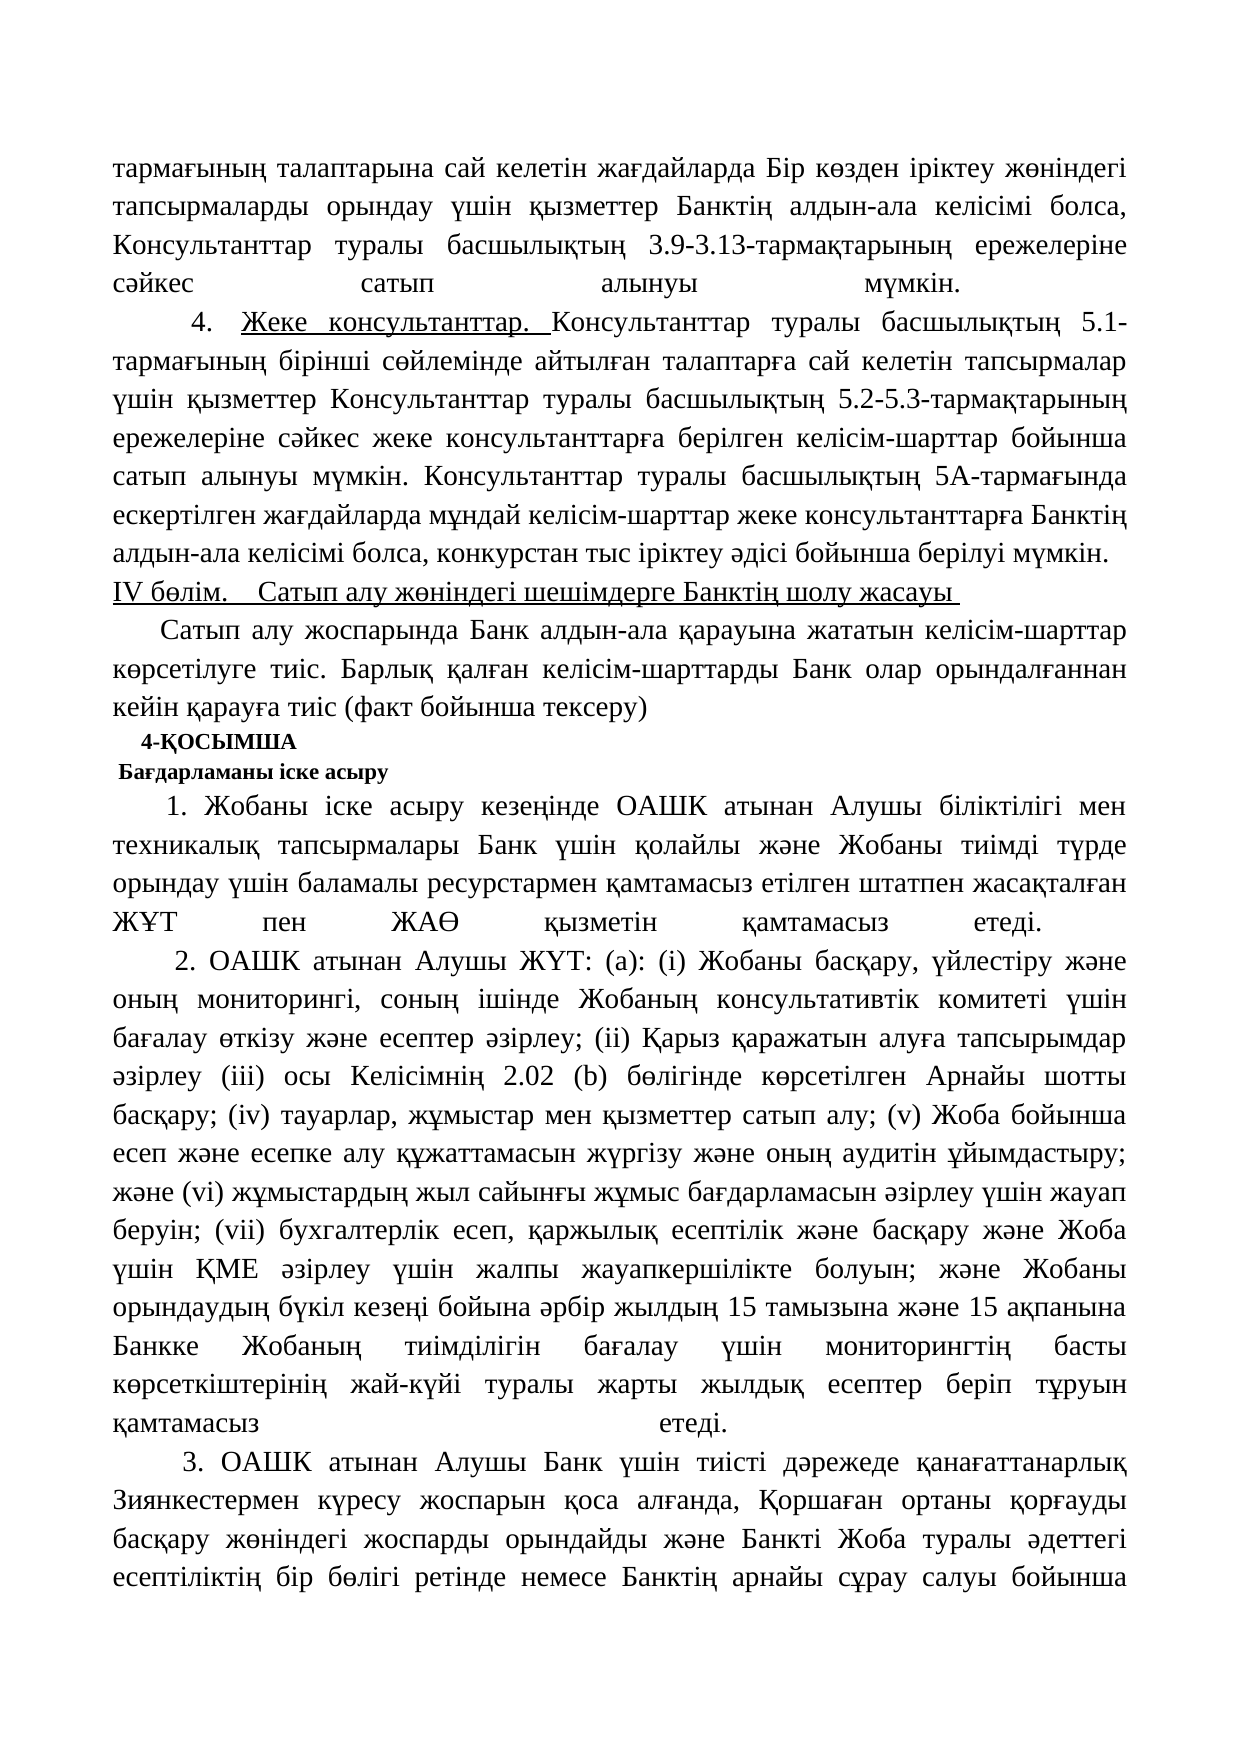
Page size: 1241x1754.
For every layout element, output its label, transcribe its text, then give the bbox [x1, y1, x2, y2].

text Сатып алу жоспарында Банк алдын-ала қарауына жататын келiсiм-шарттар көрсетiлуге тиiс. Барлық қалған келiсiм-шарттарды Банк олар орындалғаннан кейiн қарауға тиiс (факт бойынша тексеру) [112, 612, 1128, 723]
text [112, 788, 1128, 1593]
text IV бөлiм. Сатып алу жөнiндегi шешiмдерге Банктiң шолу жасауы [112, 574, 1128, 607]
text 4-ҚОСЫМША Бағдарламаны iске асыру [112, 728, 1128, 785]
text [112, 150, 1128, 569]
